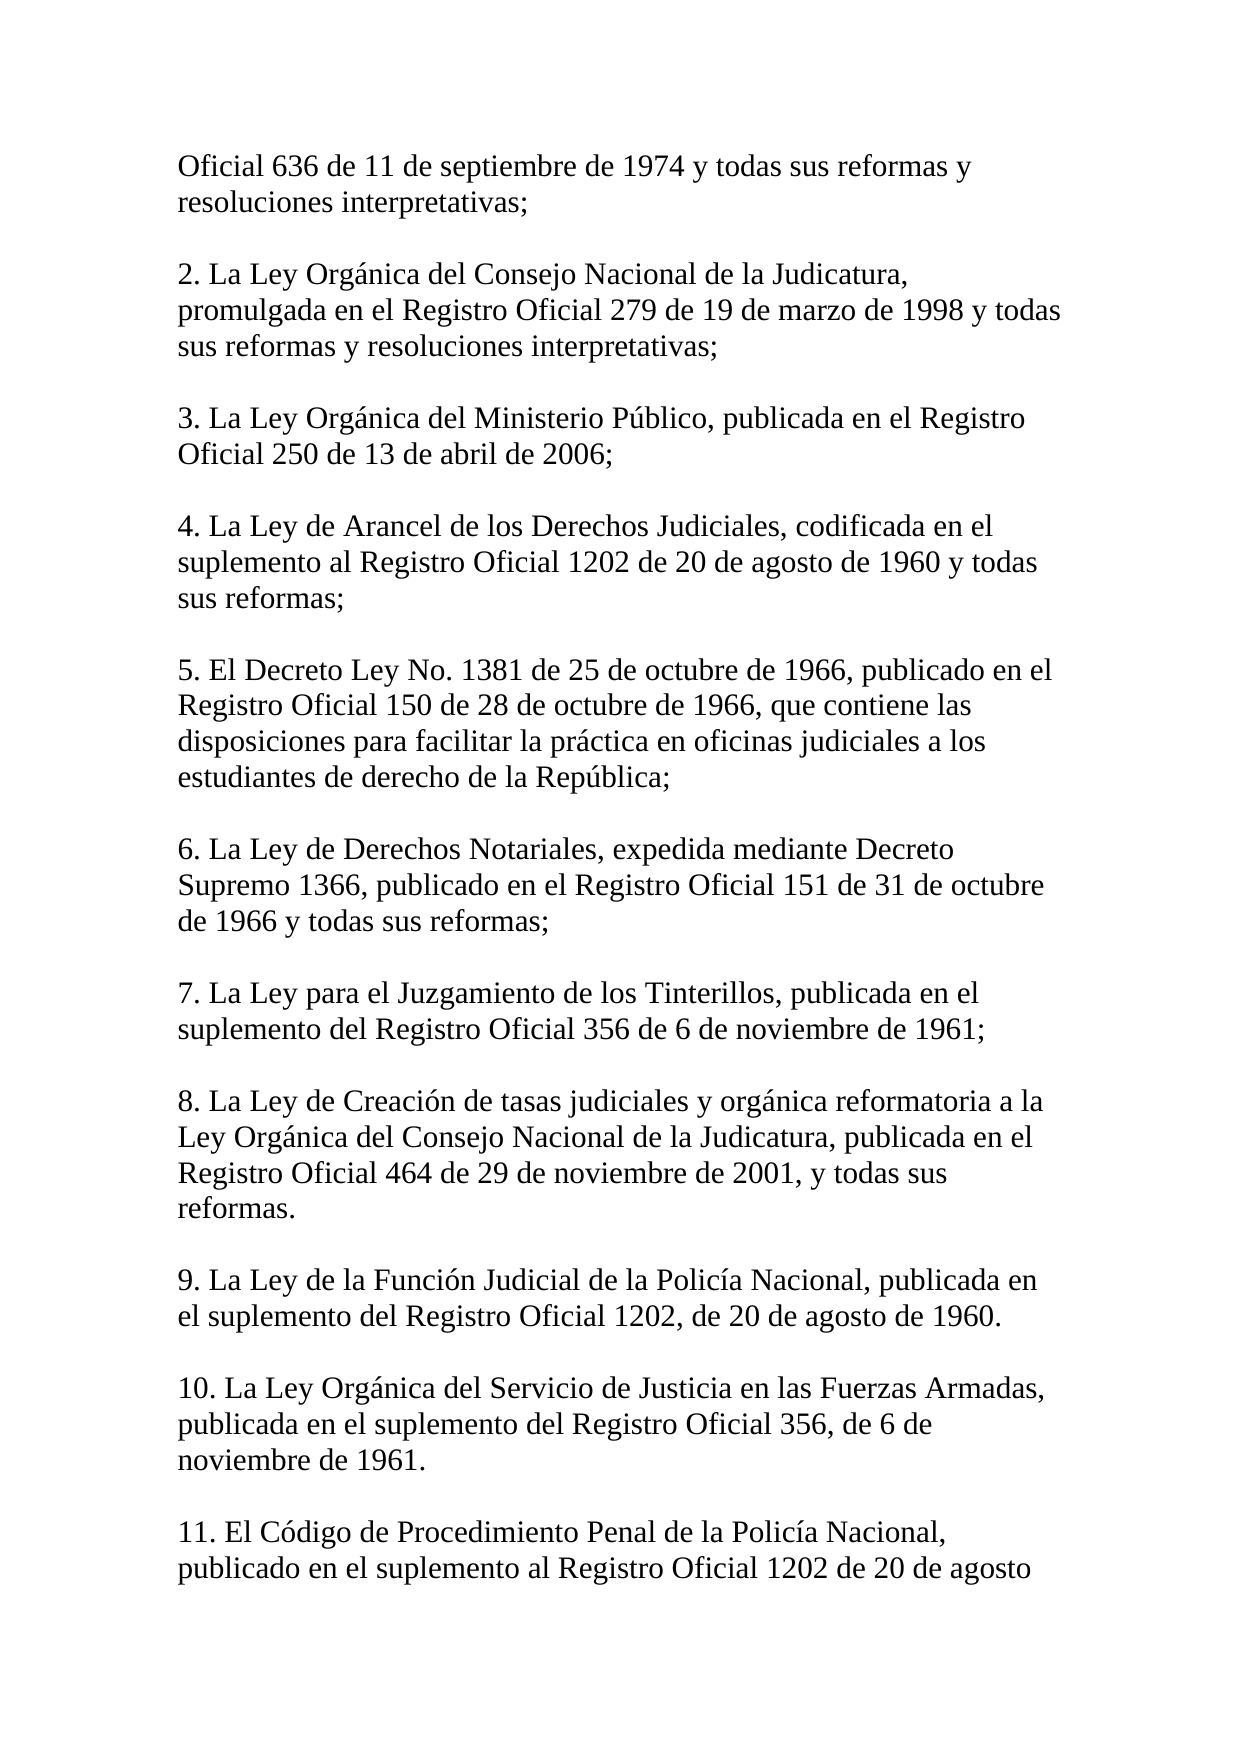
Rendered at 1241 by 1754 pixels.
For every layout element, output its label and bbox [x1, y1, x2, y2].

text [177, 148, 1063, 1585]
